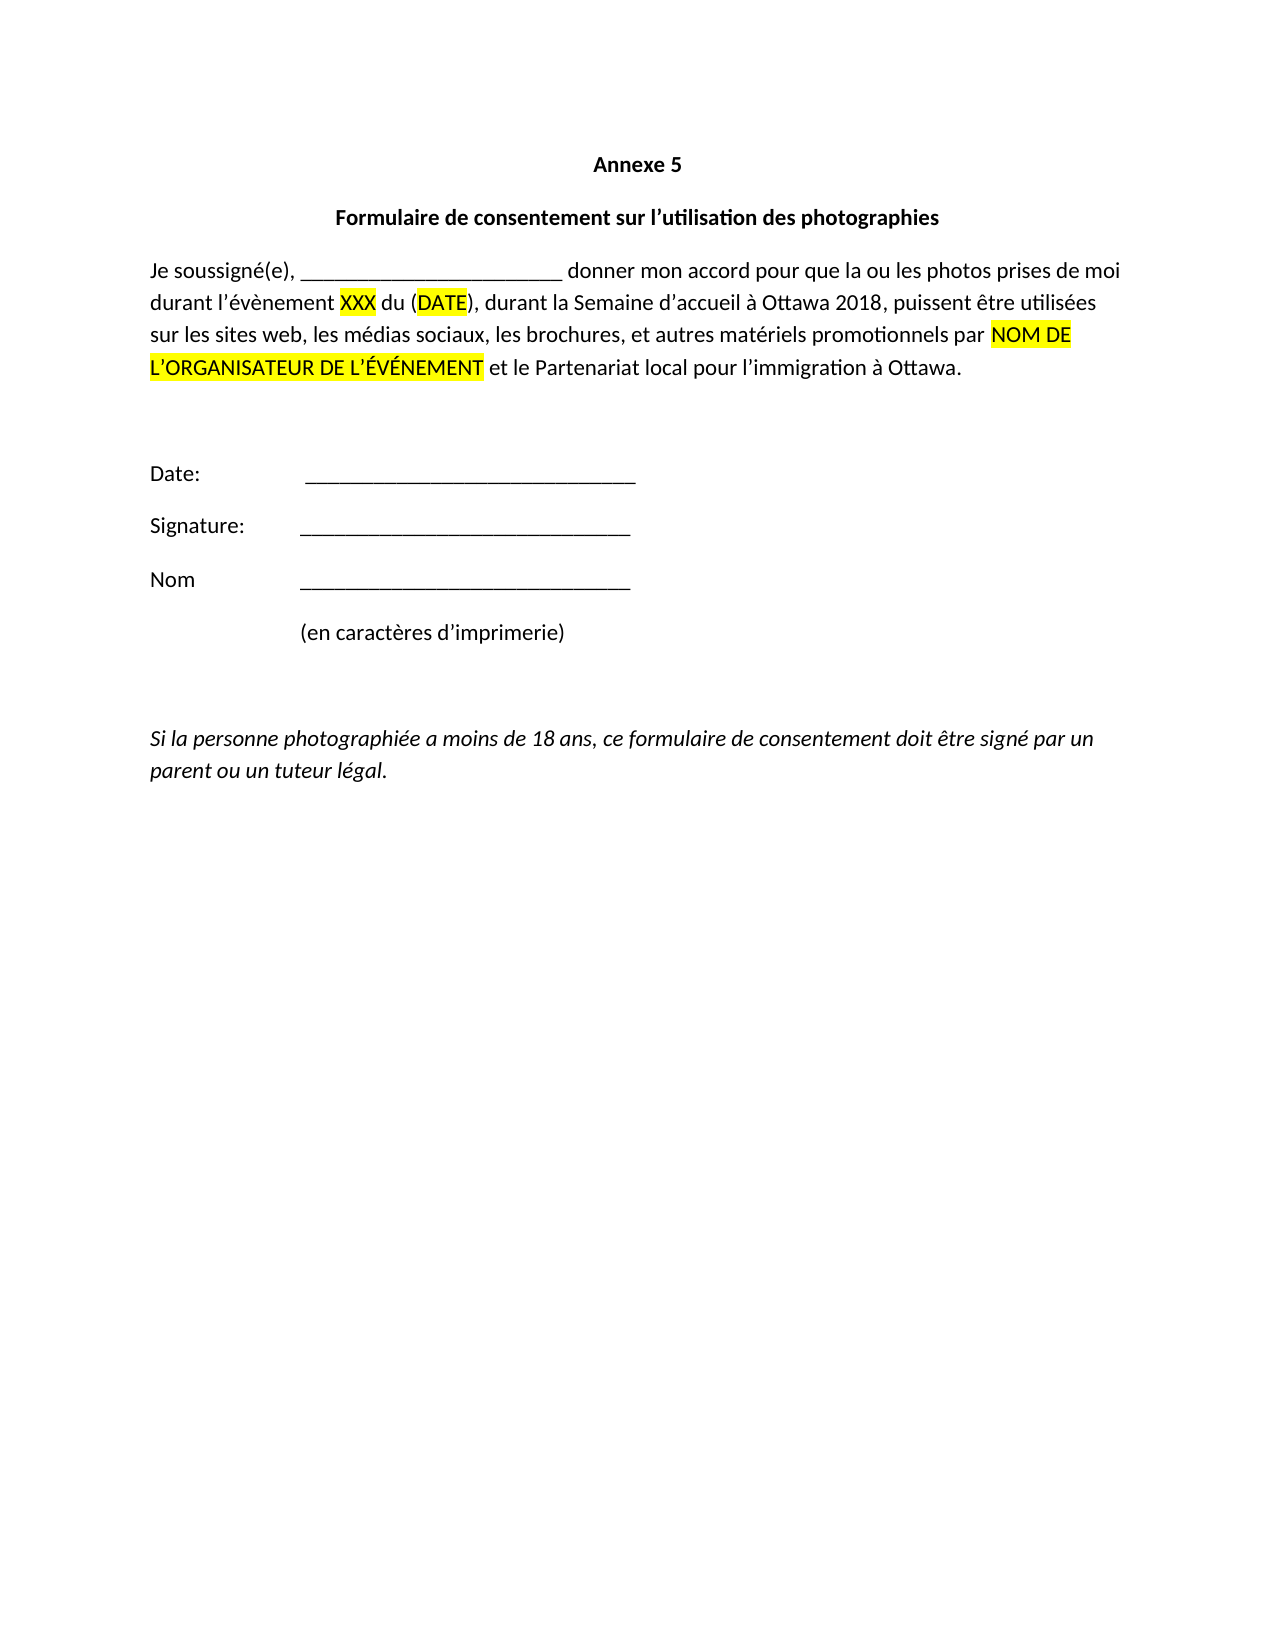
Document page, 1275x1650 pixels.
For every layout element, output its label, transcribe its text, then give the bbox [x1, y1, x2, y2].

text Je soussigné(e), _______________________ donner mon accord pour que la ou les photos prises de moi durant l’évènement XXX du (DATE), durant la Semaine d’accueil à Ottawa 2018, puissent être utilisées sur les sites web, les médias sociaux, les brochures, et autres matériels promotionnels par NOM DE L’ORGANISATEUR DE L’ÉVÉNEMENT et le Partenariat local pour l’immigration à Ottawa. [150, 256, 1125, 381]
text Si la personne photographiée a moins de 18 ans, ce formulaire de consentement doit être signé par un parent ou un tuteur légal. [150, 724, 1125, 784]
text Annexe 5 [150, 150, 1125, 178]
text Date: _____________________________ [150, 459, 1125, 487]
text Nom _____________________________ [150, 565, 1125, 593]
text Signature: _____________________________ [150, 512, 1125, 540]
text (en caractères d’imprimerie) [150, 618, 1125, 646]
text Formulaire de consentement sur l’utilisation des photographies [150, 203, 1125, 231]
